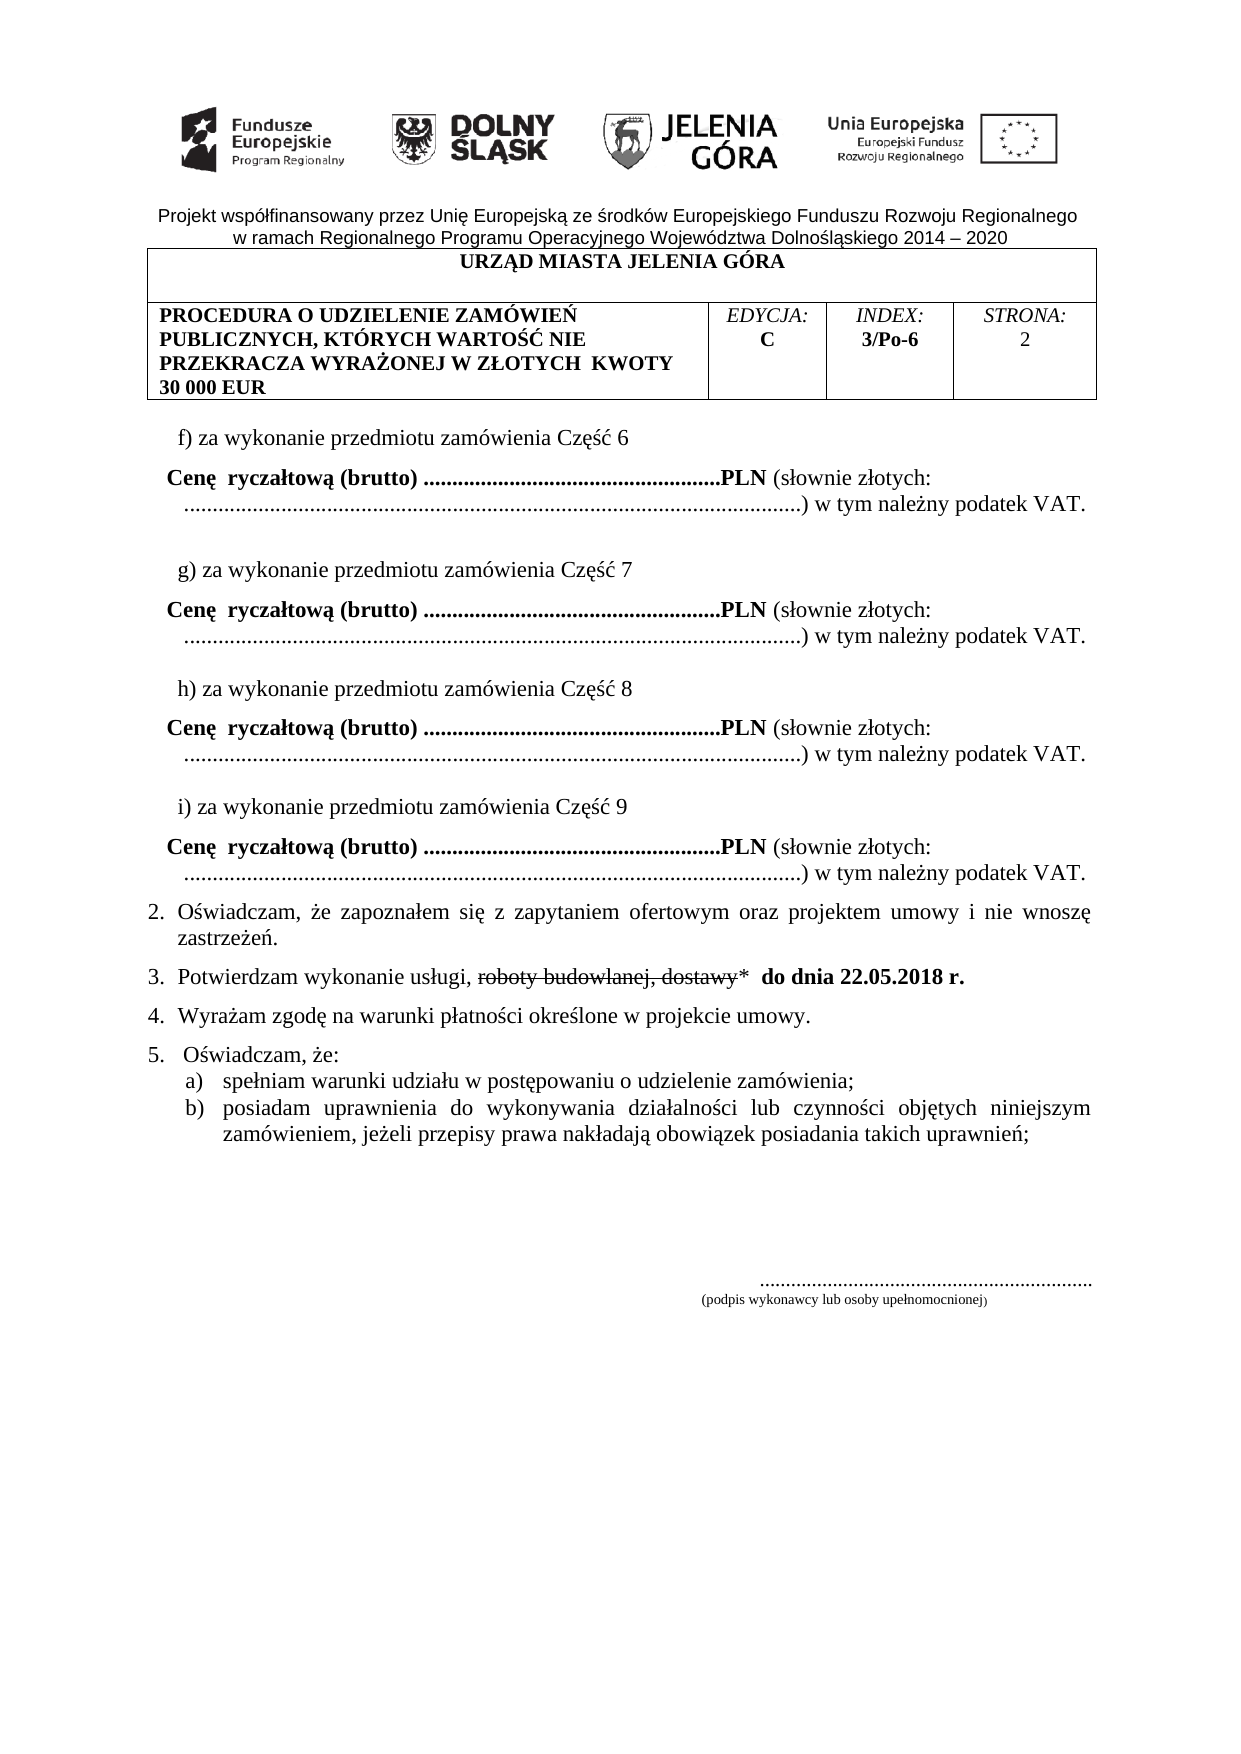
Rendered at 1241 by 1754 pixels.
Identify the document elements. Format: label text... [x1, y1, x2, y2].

text g) za wykonanie przedmiotu zamówienia Część 7 [177, 556, 1092, 582]
text (podpis wykonawcy lub osoby upełnomocnionej) [185, 1291, 1092, 1319]
text ................................................................ [185, 1267, 1092, 1291]
picture [147, 73, 1093, 205]
list spełniam warunki udziału w postępowaniu o udzielenie zamówienia; [185, 1067, 1092, 1093]
list Wyrażam zgodę na warunki płatności określone w projekcie umowy. [148, 1002, 1092, 1028]
list posiadam uprawnienia do wykonywania działalności lub czynności objętych niniejszym zamówieniem, jeżeli przepisy prawa nakładają obowiązek posiadania takich uprawnień; [185, 1093, 1092, 1146]
text f) za wykonanie przedmiotu zamówienia Część 6 [177, 424, 1092, 451]
list Oświadczam, że: [148, 1041, 1092, 1067]
list Potwierdzam wykonanie usługi, roboty budowlanej, dostawy* do dnia 22.05.2018 r. [148, 963, 1092, 989]
text h) za wykonanie przedmiotu zamówienia Część 8 [177, 675, 1092, 701]
list Oświadczam, że zapoznałem się z zapytaniem ofertowym oraz projektem umowy i nie wnoszę zastrzeżeń. [148, 898, 1092, 951]
text i) za wykonanie przedmiotu zamówienia Część 9 [177, 793, 1092, 819]
